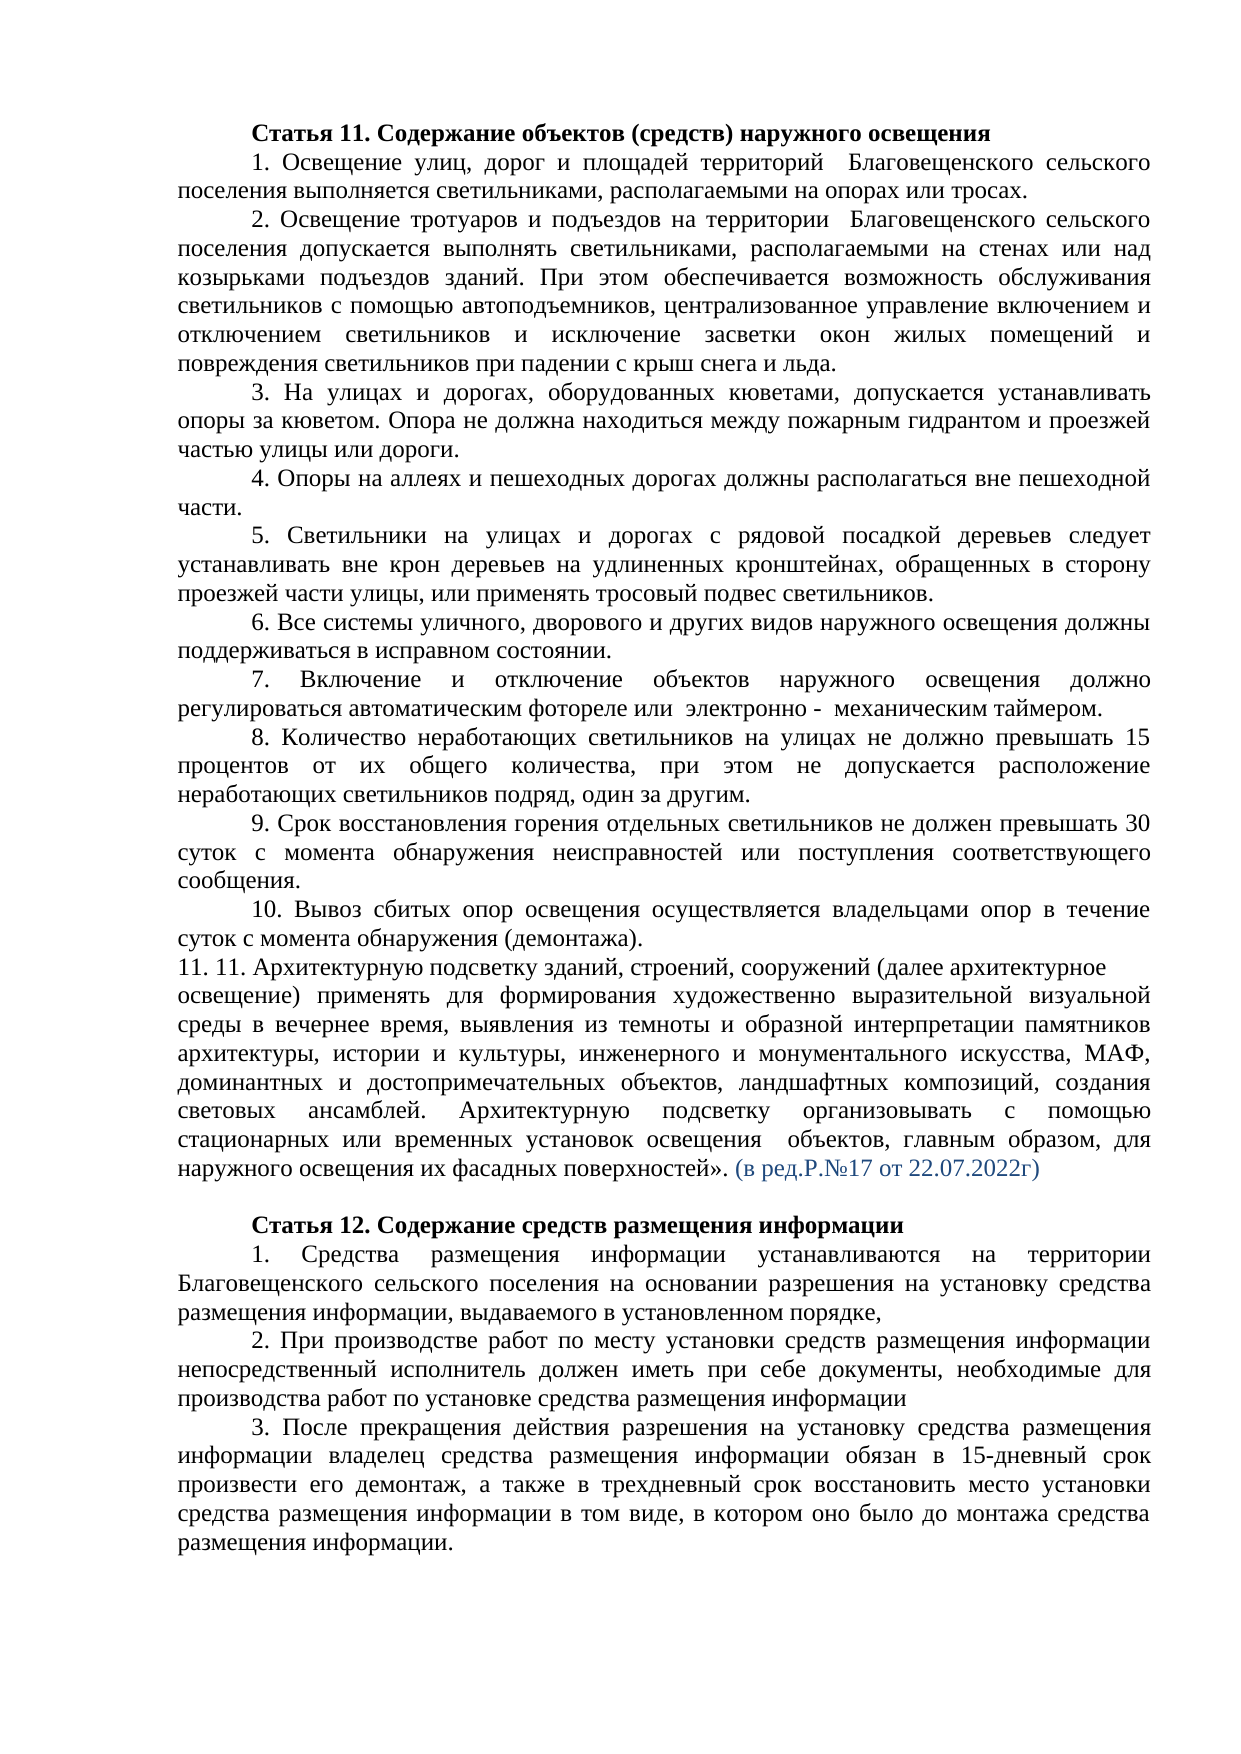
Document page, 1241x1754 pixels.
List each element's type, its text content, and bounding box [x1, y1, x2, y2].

text 7. Включение и отключение объектов наружного освещения должно регулироваться автоматическим фотореле или электронно - механическим таймером. [177, 664, 1152, 722]
text 2. При производстве работ по месту установки средств размещения информации непосредственный исполнитель должен иметь при себе документы, необходимые для производства работ по установке средства размещения информации [177, 1326, 1152, 1412]
text 10. Вывоз сбитых опор освещения осуществляется владельцами опор в течение суток с момента обнаружения (демонтажа). [177, 894, 1152, 952]
text 5. Светильники на улицах и дорогах с рядовой посадкой деревьев следует устанавливать вне крон деревьев на удлиненных кронштейнах, обращенных в сторону проезжей части улицы, или применять тросовый подвес светильников. [177, 521, 1152, 607]
text Статья 12. Содержание средств размещения информации [177, 1211, 1152, 1239]
text 1. Средства размещения информации устанавливаются на территории Благовещенского сельского поселения на основании разрешения на установку средства размещения информации, выдаваемого в установленном порядке, [177, 1239, 1152, 1326]
text освещение) применять для формирования художественно выразительной визуальной среды в вечернее время, выявления из темноты и образной интерпретации памятников архитектуры, истории и культуры, инженерного и монументального искусства, МАФ, доминантных и достопримечательных объектов, ландшафтных композиций, создания световых ансамблей. Архитектyрную подсветку организовывать с помощью стационарных или временных установок освещения объектов, главным образом, для наружного освещения их фасадных поверхностей». (в ред.Р.№17 от 22.07.2022г) [177, 981, 1152, 1182]
text 1. Освещение улиц, дорог и площадей территорий Благовещенского сельского поселения выполняется светильниками, располагаемыми на опорах или тросах. [177, 147, 1152, 204]
text 4. Опоры на аллеях и пешеходных дорогах должны располагаться вне пешеходной части. [177, 463, 1152, 521]
text 2. Освещение тротуаров и подъездов на территории Благовещенского сельского поселения допускается выполнять светильниками, располагаемыми на стенах или над козырьками подъездов зданий. При этом обеспечивается возможность обслуживания светильников с помощью автоподъемников, централизованное управление включением и отключением светильников и исключение засветки окон жилых помещений и повреждения светильников при падении с крыш снега и льда. [177, 204, 1152, 377]
text 3. На улицах и дорогах, оборудованных кюветами, допускается устанавливать опоры за кюветом. Опора не должна находиться между пожарным гидрантом и проезжей частью улицы или дороги. [177, 377, 1152, 463]
text 3. После прекращения действия разрешения на установку средства размещения информации владелец средства размещения информации обязан в 15-дневный срок произвести его демонтаж, а также в трехдневный срок восстановить место установки средства размещения информации в том виде, в котором оно было до монтажа средства размещения информации. [177, 1412, 1152, 1556]
text Статья 11. Содержание объектов (средств) наружного освещения [177, 118, 1152, 147]
text 8. Количество неработающих светильников на улицах не должно превышать 15 процентов от их общего количества, при этом не допускается расположение неработающих светильников подряд, один за другим. [177, 722, 1152, 808]
text 6. Все системы уличного, дворового и других видов наружного освещения должны поддерживаться в исправном состоянии. [177, 607, 1152, 664]
text 11. 11. Архитектурную подсветку зданий, строений, сооружений (далее архитектурное [177, 952, 1152, 981]
text 9. Срок восстановления горения отдельных светильников не должен превышать 30 суток с момента обнаружения неисправностей или поступления соответствующего сообщения. [177, 808, 1152, 894]
